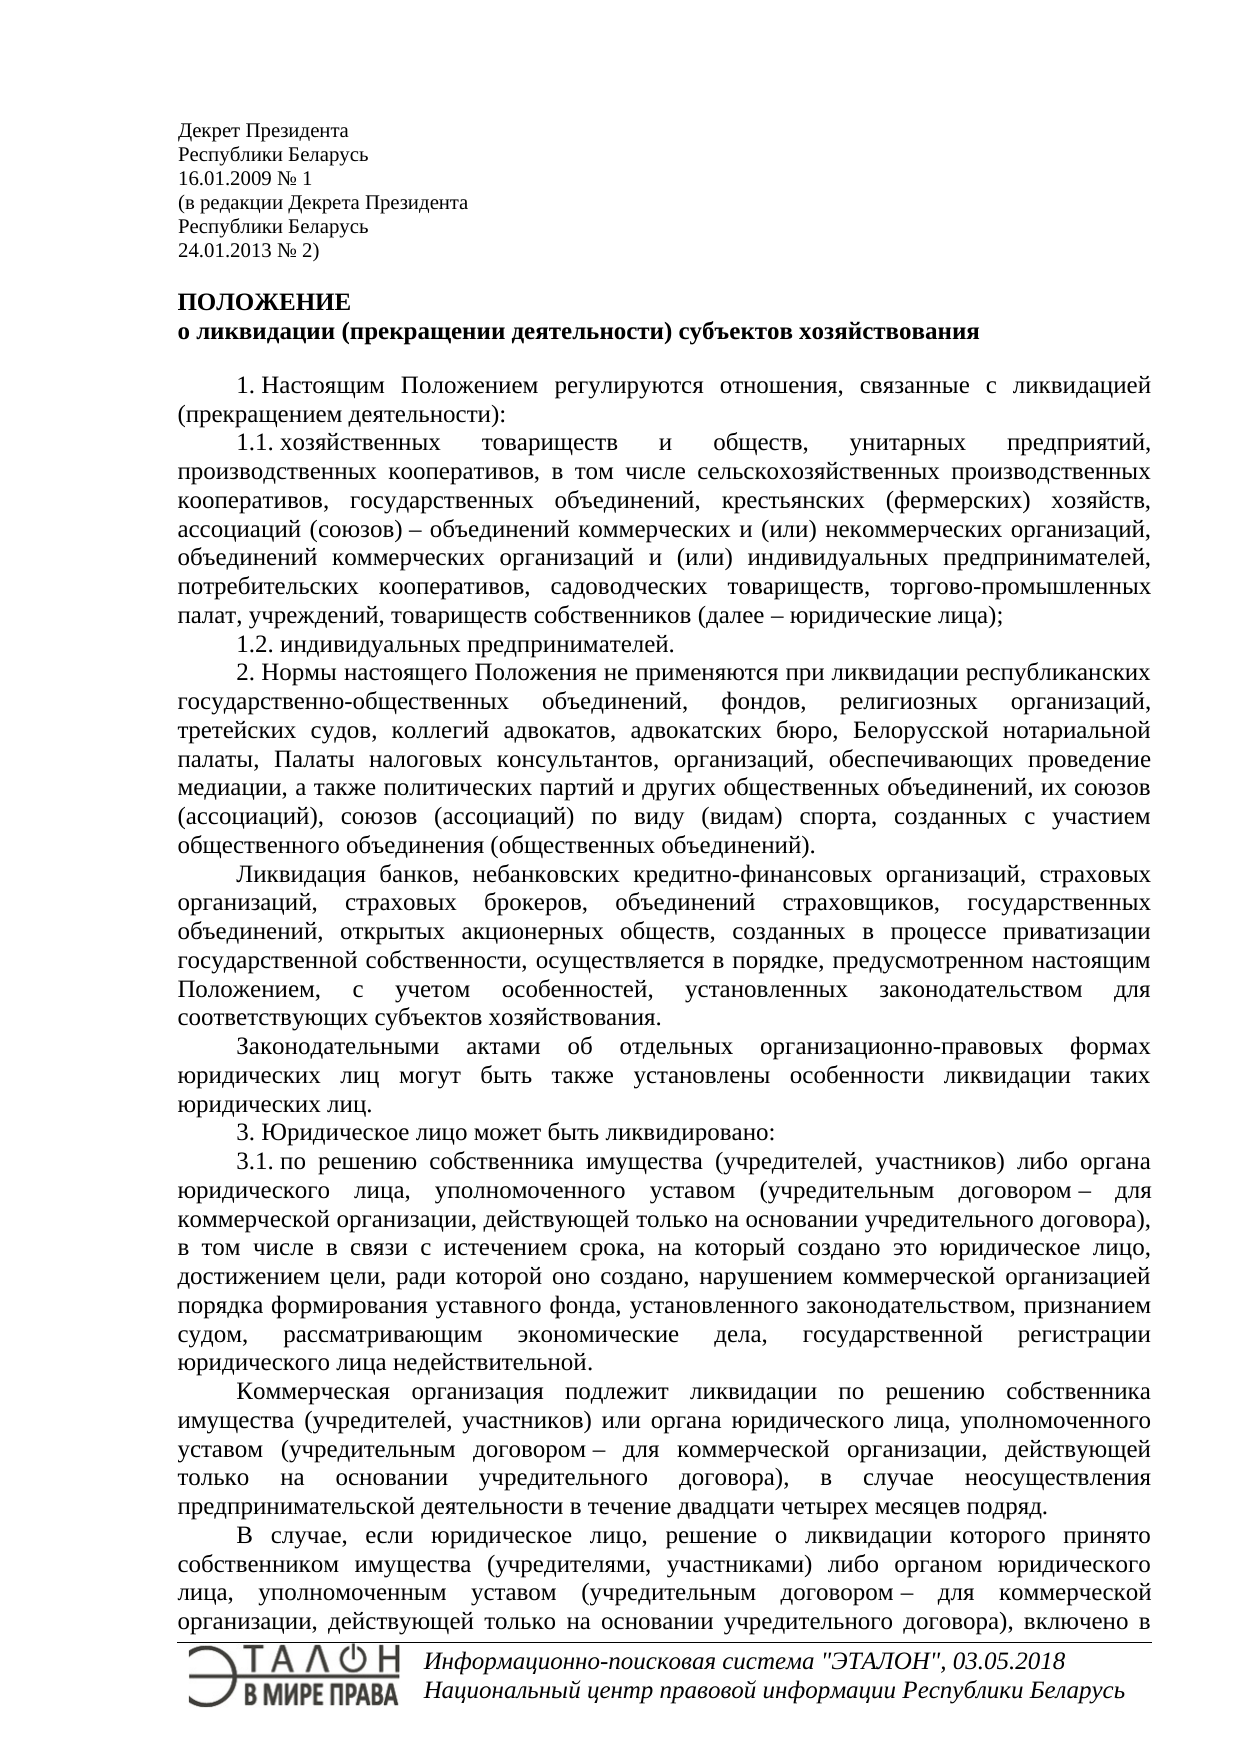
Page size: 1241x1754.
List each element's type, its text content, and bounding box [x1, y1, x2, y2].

picture [188, 1643, 401, 1708]
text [177, 1520, 1152, 1635]
text Ликвидация банков, небанковских кредитно-финансовых организаций, страховых организаций, страховых брокеров, объединений страховщиков, государственных объединений, открытых акционерных обществ, созданных в процессе приватизации государственной собственности, осуществляется в порядке, предусмотренном настоящим Положением, с учетом особенностей, установленных законодательством для соответствующих субъектов хозяйствования. [177, 859, 1152, 1031]
text Законодательными актами об отдельных организационно-правовых формах юридических лиц могут быть также установлены особенности ликвидации таких юридических лиц. [177, 1031, 1152, 1117]
text 2. Нормы настоящего Положения не применяются при ликвидации республиканских государственно-общественных объединений, фондов, религиозных организаций, третейских судов, коллегий адвокатов, адвокатских бюро, Белорусской нотариальной палаты, Палаты налоговых консультантов, организаций, обеспечивающих проведение медиации, а также политических партий и других общественных объединений, их союзов (ассоциаций), союзов (ассоциаций) по виду (видам) спорта, созданных с участием общественного объединения (общественных объединений). [177, 657, 1152, 859]
text Коммерческая организация подлежит ликвидации по решению собственника имущества (учредителей, участников) или органа юридического лица, уполномоченного уставом (учредительным договором – для коммерческой организации, действующей только на основании учредительного договора), в случае неосуществления предпринимательской деятельности в течение двадцати четырех месяцев подряд. [177, 1376, 1152, 1520]
text 1.1. хозяйственных товариществ и обществ, унитарных предприятий, производственных кооперативов, в том числе сельскохозяйственных производственных кооперативов, государственных объединений, крестьянских (фермерских) хозяйств, ассоциаций (союзов) – объединений коммерческих и (или) некоммерческих организаций, объединений коммерческих организаций и (или) индивидуальных предпринимателей, потребительских кооперативов, садоводческих товариществ, торгово-промышленных палат, учреждений, товариществ собственников (далее – юридические лица); [177, 427, 1152, 629]
text 1. Настоящим Положением регулируются отношения, связанные с ликвидацией (прекращением деятельности): [177, 370, 1152, 427]
table_header Декрет Президента Республики Беларусь 16.01.2009 № 1 (в редакции Декрета Президента Республики Беларусь 24.01.2013 № 2) [177, 118, 1152, 262]
title ПОЛОЖЕНИЕ о ликвидации (прекращении деятельности) субъектов хозяйствования [177, 287, 1152, 345]
text 3. Юридическое лицо может быть ликвидировано: [177, 1117, 1152, 1146]
text 1.2. индивидуальных предпринимателей. [177, 629, 1152, 657]
text 3.1. по решению собственника имущества (учредителей, участников) либо органа юридического лица, уполномоченного уставом (учредительным договором – для коммерческой организации, действующей только на основании учредительного договора), в том числе в связи с истечением срока, на который создано это юридическое лицо, достижением цели, ради которой оно создано, нарушением коммерческой организацией порядка формирования уставного фонда, установленного законодательством, признанием судом, рассматривающим экономические дела, государственной регистрации юридического лица недействительной. [177, 1146, 1152, 1376]
